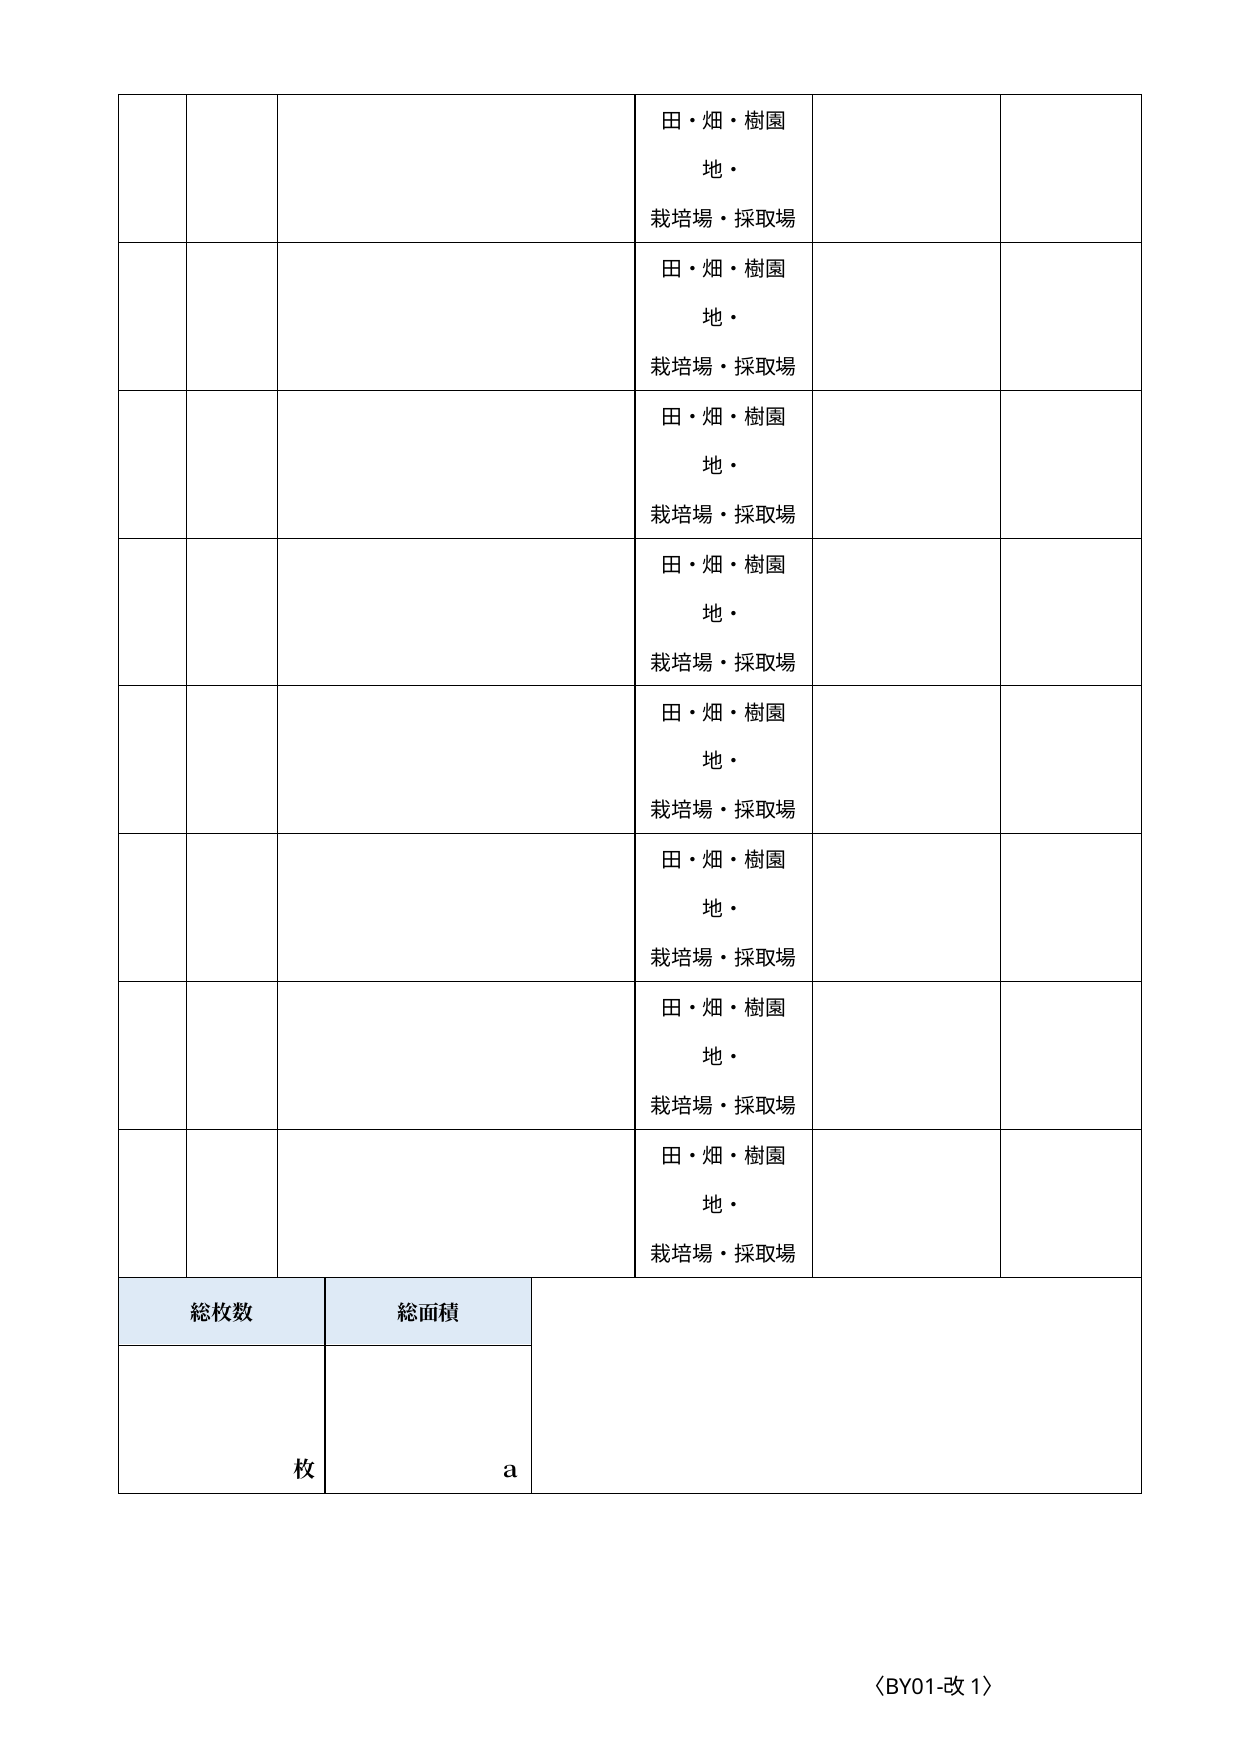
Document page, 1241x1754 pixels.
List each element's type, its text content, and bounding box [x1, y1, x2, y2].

table_cell [187, 95, 277, 242]
table_cell 田・畑・樹園地・ 栽培場・採取場 [636, 1130, 812, 1277]
table_cell [1001, 834, 1141, 981]
table_cell [119, 391, 186, 537]
table_cell 田・畑・樹園地・ 栽培場・採取場 [636, 95, 812, 242]
table_cell [813, 243, 1000, 389]
table_cell [813, 1130, 1000, 1277]
table_cell [119, 686, 186, 833]
table_cell 田・畑・樹園地・ 栽培場・採取場 [636, 539, 812, 685]
table_cell [1001, 391, 1141, 537]
table_cell [278, 95, 634, 242]
table_cell 田・畑・樹園地・ 栽培場・採取場 [636, 391, 812, 537]
table_cell 田・畑・樹園地・ 栽培場・採取場 [636, 243, 812, 389]
table_cell [813, 539, 1000, 685]
table_cell [119, 1130, 186, 1277]
table_cell [278, 243, 634, 389]
table_cell [532, 1278, 1141, 1492]
table_cell 枚 [119, 1346, 324, 1492]
table_cell 総枚数 [119, 1278, 324, 1344]
table_cell [813, 391, 1000, 537]
table_cell [119, 243, 186, 389]
table_cell [278, 834, 634, 981]
table_cell 総面積 [326, 1278, 531, 1344]
table_cell [1001, 539, 1141, 685]
table_cell [278, 1130, 634, 1277]
table_cell [187, 539, 277, 685]
table_cell [278, 982, 634, 1129]
table_cell [187, 982, 277, 1129]
table_cell [1001, 1130, 1141, 1277]
table_cell [119, 95, 186, 242]
table_cell [278, 686, 634, 833]
table_cell [119, 539, 186, 685]
table_cell ａ [326, 1346, 531, 1492]
table_cell 田・畑・樹園地・ 栽培場・採取場 [636, 982, 812, 1129]
table_cell [1001, 95, 1141, 242]
table_cell [187, 1130, 277, 1277]
table_cell [187, 834, 277, 981]
table_cell [119, 834, 186, 981]
table_cell [278, 539, 634, 685]
table_cell [187, 391, 277, 537]
table_cell [813, 834, 1000, 981]
table_cell [1001, 686, 1141, 833]
table_cell 田・畑・樹園地・ 栽培場・採取場 [636, 686, 812, 833]
table_cell 田・畑・樹園地・ 栽培場・採取場 [636, 834, 812, 981]
table_cell [813, 686, 1000, 833]
table_cell [187, 243, 277, 389]
table_cell [1001, 243, 1141, 389]
table_cell [119, 982, 186, 1129]
table_cell [187, 686, 277, 833]
table_cell [1001, 982, 1141, 1129]
table_cell [278, 391, 634, 537]
table_cell [813, 95, 1000, 242]
table_cell [813, 982, 1000, 1129]
